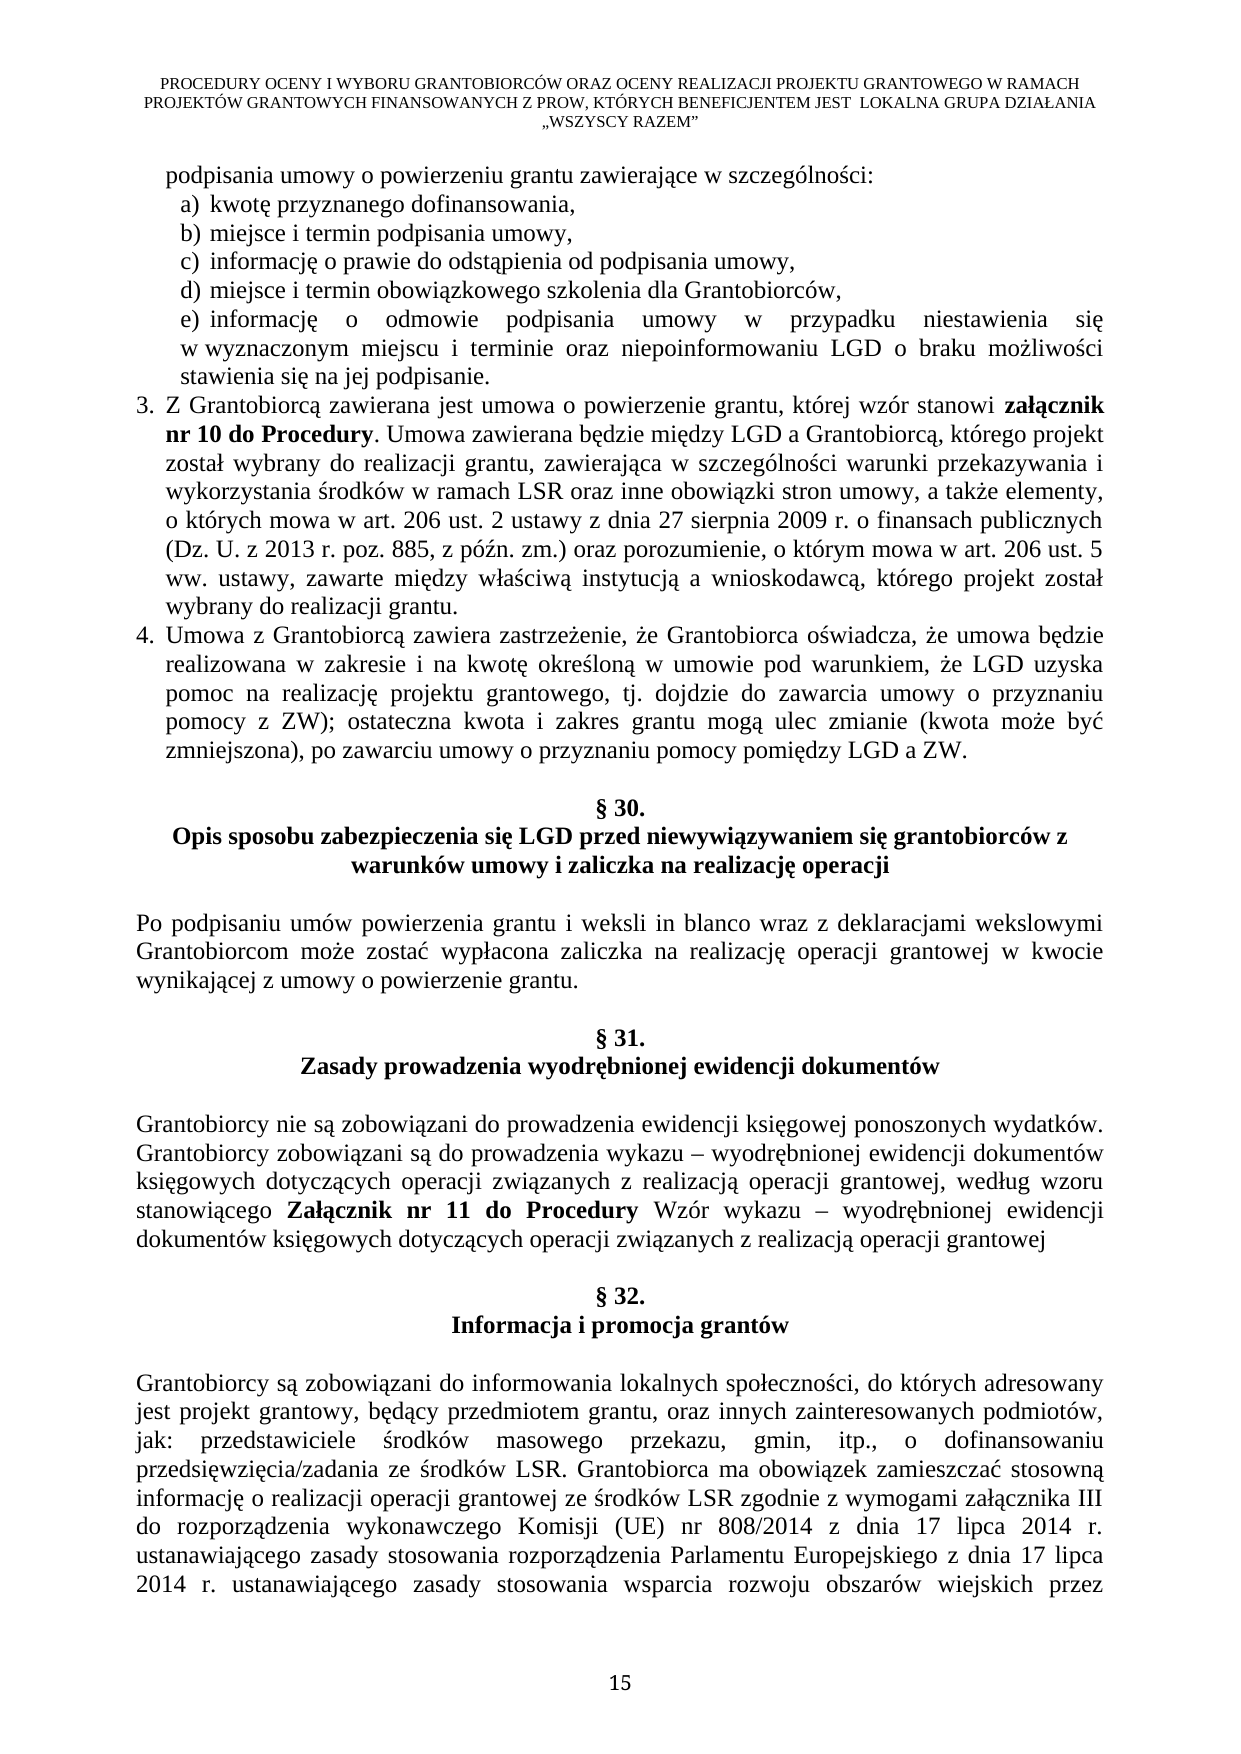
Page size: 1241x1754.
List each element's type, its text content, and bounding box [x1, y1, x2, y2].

text a) kwotę przyznanego dofinansowania, [180, 189, 1104, 218]
text 3. Z Grantobiorcą zawierana jest umowa o powierzenie grantu, której wzór stanowi załącznik nr 10 do Procedury. Umowa zawierana będzie między LGD a Grantobiorcą, którego projekt został wybrany do realizacji grantu, zawierająca w szczególności warunki przekazywania i wykorzystania środków w ramach LSR oraz inne obowiązki stron umowy, a także elementy, o których mowa w art. 206 ust. 2 ustawy z dnia 27 sierpnia 2009 r. o finansach publicznych (Dz. U. z 2013 r. poz. 885, z późn. zm.) oraz porozumienie, o którym mowa w art. 206 ust. 5 ww. ustawy, zawarte między właściwą instytucją a wnioskodawcą, którego projekt został wybrany do realizacji grantu. [136, 390, 1104, 620]
text e) informację o odmowie podpisania umowy w przypadku niestawienia się w wyznaczonym miejscu i terminie oraz niepoinformowaniu LGD o braku możliwości stawienia się na jej podpisanie. [180, 304, 1104, 390]
text c) informację o prawie do odstąpienia od podpisania umowy, [180, 246, 1104, 275]
text § 31. [136, 1023, 1104, 1051]
text Grantobiorcy nie są zobowiązani do prowadzenia ewidencji księgowej ponoszonych wydatków. Grantobiorcy zobowiązani są do prowadzenia wykazu – wyodrębnionej ewidencji dokumentów księgowych dotyczących operacji związanych z realizacją operacji grantowej, według wzoru stanowiącego Załącznik nr 11 do Procedury Wzór wykazu – wyodrębnionej ewidencji dokumentów księgowych dotyczących operacji związanych z realizacją operacji grantowej [136, 1109, 1104, 1253]
text Opis sposobu zabezpieczenia się LGD przed niewywiązywaniem się grantobiorców z warunków umowy i zaliczka na realizację operacji [136, 821, 1104, 879]
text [136, 1368, 1104, 1598]
text 4. Umowa z Grantobiorcą zawiera zastrzeżenie, że Grantobiorca oświadcza, że umowa będzie realizowana w zakresie i na kwotę określoną w umowie pod warunkiem, że LGD uzyska pomoc na realizację projektu grantowego, tj. dojdzie do zawarcia umowy o przyznaniu pomocy z ZW); ostateczna kwota i zakres grantu mogą ulec zmianie (kwota może być zmniejszona), po zawarciu umowy o przyznaniu pomocy pomiędzy LGD a ZW. [136, 620, 1104, 764]
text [136, 160, 1104, 189]
text d) miejsce i termin obowiązkowego szkolenia dla Grantobiorców, [180, 275, 1104, 304]
text Informacja i promocja grantów [136, 1310, 1104, 1339]
text § 30. [136, 793, 1104, 821]
text Zasady prowadzenia wyodrębnionej ewidencji dokumentów [136, 1051, 1104, 1080]
text § 32. [136, 1281, 1104, 1310]
text Po podpisaniu umów powierzenia grantu i weksli in blanco wraz z deklaracjami wekslowymi Grantobiorcom może zostać wypłacona zaliczka na realizację operacji grantowej w kwocie wynikającej z umowy o powierzenie grantu. [136, 908, 1104, 994]
text b) miejsce i termin podpisania umowy, [180, 218, 1104, 246]
